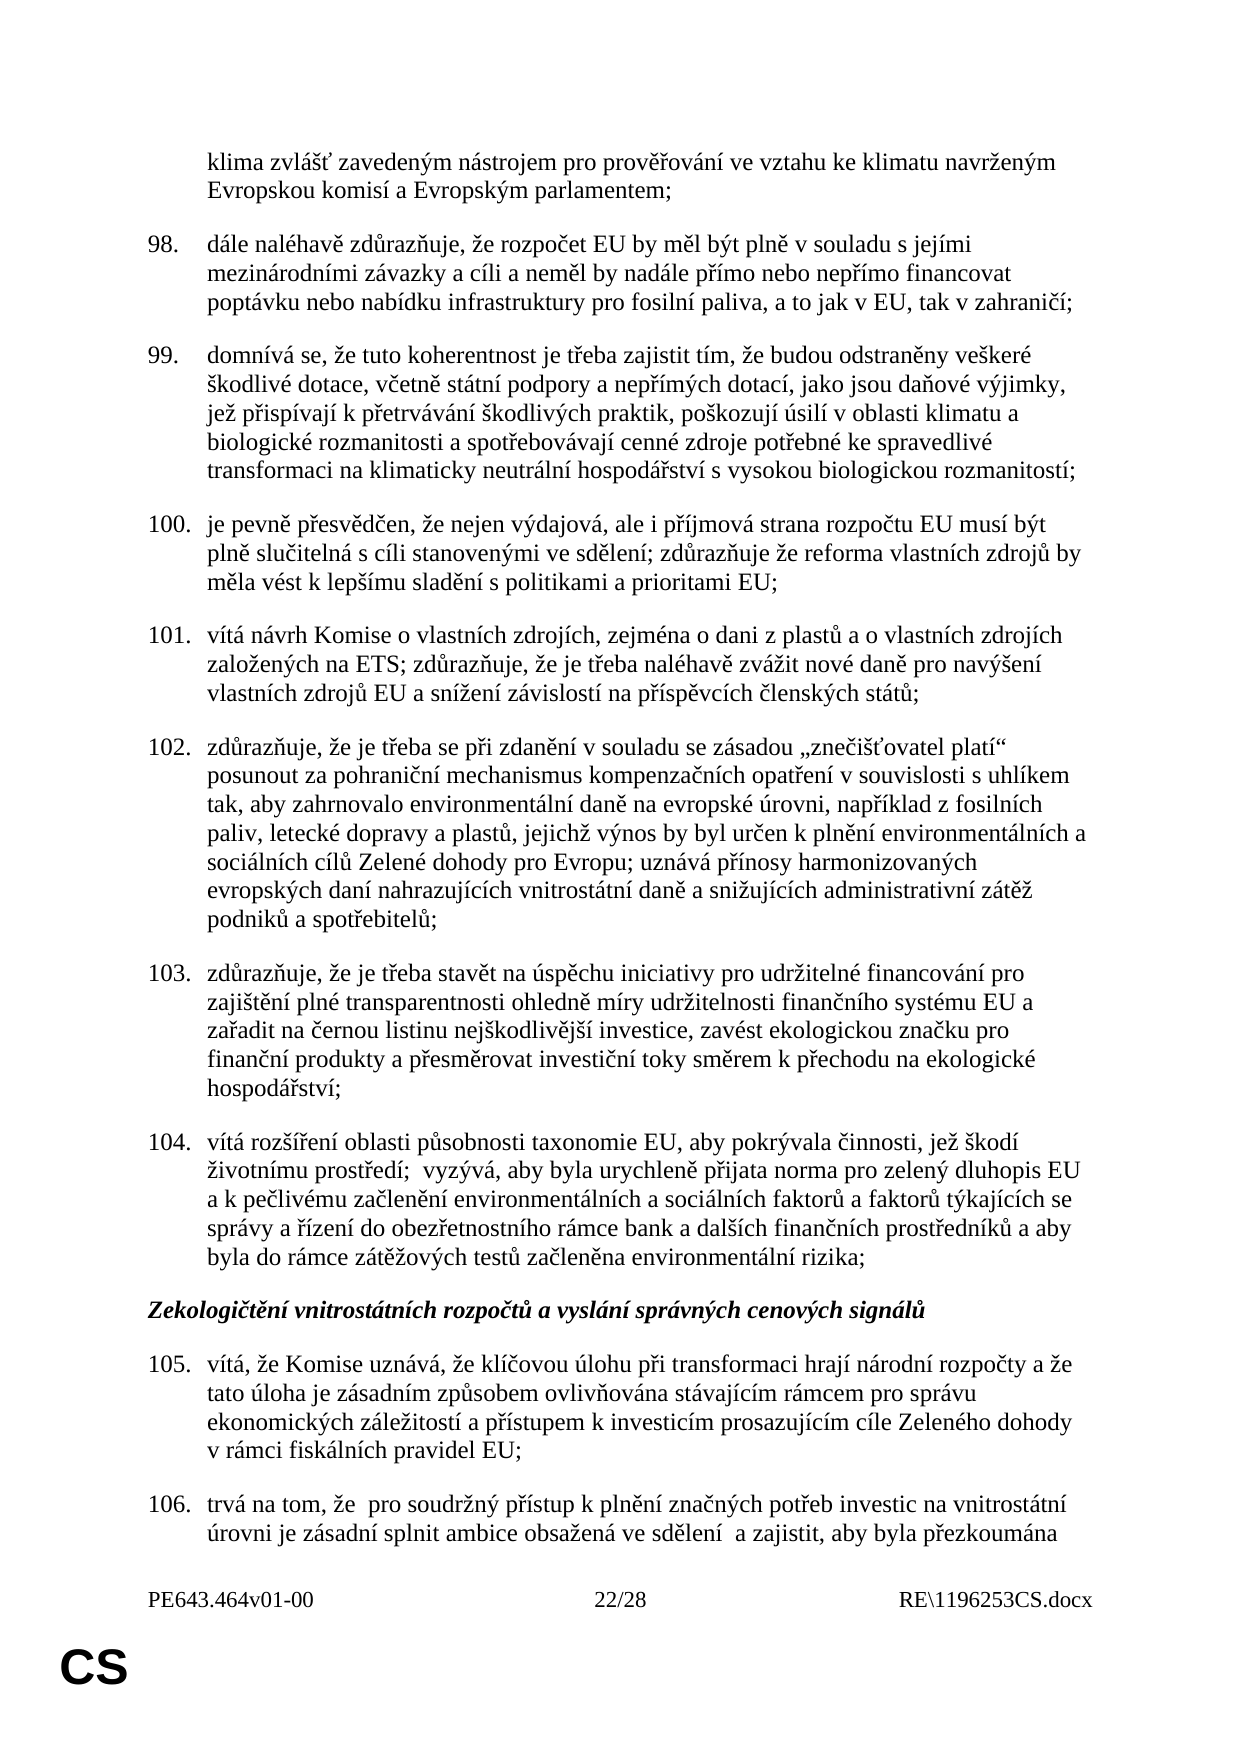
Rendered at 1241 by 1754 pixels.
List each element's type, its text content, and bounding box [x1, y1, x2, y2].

text 105. vítá, že Komise uznává, že klíčovou úlohu při transformaci hrají národní rozpočty a že tato úloha je zásadním způsobem ovlivňována stávajícím rámcem pro správu ekonomických záležitostí a přístupem k investicím prosazujícím cíle Zeleného dohody v rámci fiskálních pravidel EU; [148, 1349, 1092, 1464]
text 102. zdůrazňuje, že je třeba se při zdanění v souladu se zásadou „znečišťovatel platí“ posunout za pohraniční mechanismus kompenzačních opatření v souvislosti s uhlíkem tak, aby zahrnovalo environmentální daně na evropské úrovni, například z fosilních paliv, letecké dopravy a plastů, jejichž výnos by byl určen k plnění environmentálních a sociálních cílů Zelené dohody pro Evropu; uznává přínosy harmonizovaných evropských daní nahrazujících vnitrostátní daně a snižujících administrativní zátěž podniků a spotřebitelů; [148, 732, 1092, 933]
text 100. je pevně přesvědčen, že nejen výdajová, ale i příjmová strana rozpočtu EU musí být plně slučitelná s cíli stanovenými ve sdělení; zdůrazňuje že reforma vlastních zdrojů by měla vést k lepšímu sladění s politikami a prioritami EU; [148, 509, 1092, 596]
text 98. dále naléhavě zdůrazňuje, že rozpočet EU by měl být plně v souladu s jejími mezinárodními závazky a cíli a neměl by nadále přímo nebo nepřímo financovat poptávku nebo nabídku infrastruktury pro fosilní paliva, a to jak v EU, tak v zahraničí; [148, 229, 1092, 316]
text Zekologičtění vnitrostátních rozpočtů a vyslání správných cenových signálů [148, 1296, 1092, 1324]
text 103. zdůrazňuje, že je třeba stavět na úspěchu iniciativy pro udržitelné financování pro zajištění plné transparentnosti ohledně míry udržitelnosti finančního systému EU a zařadit na černou listinu nejškodlivější investice, zavést ekologickou značku pro finanční produkty a přesměrovat investiční toky směrem k přechodu na ekologické hospodářství; [148, 958, 1092, 1102]
text 101. vítá návrh Komise o vlastních zdrojích, zejména o dani z plastů a o vlastních zdrojích založených na ETS; zdůrazňuje, že je třeba naléhavě zvážit nové daně pro navýšení vlastních zdrojů EU a snížení závislostí na příspěvcích členských států; [148, 621, 1092, 707]
text 99. domnívá se, že tuto koherentnost je třeba zajistit tím, že budou odstraněny veškeré škodlivé dotace, včetně státní podpory a nepřímých dotací, jako jsou daňové výjimky, jež přispívají k přetrvávání škodlivých praktik, poškozují úsilí v oblasti klimatu a biologické rozmanitosti a spotřebovávají cenné zdroje potřebné ke spravedlivé transformaci na klimaticky neutrální hospodářství s vysokou biologickou rozmanitostí; [148, 341, 1092, 484]
text 104. vítá rozšíření oblasti působnosti taxonomie EU, aby pokrývala činnosti, jež škodí životnímu prostředí; vyzývá, aby byla urychleně přijata norma pro zelený dluhopis EU a k pečlivému začlenění environmentálních a sociálních faktorů a faktorů týkajících se správy a řízení do obezřetnostního rámce bank a dalších finančních prostředníků a aby byla do rámce zátěžových testů začleněna environmentální rizika; [148, 1127, 1092, 1271]
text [148, 147, 1092, 204]
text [148, 1489, 1092, 1547]
